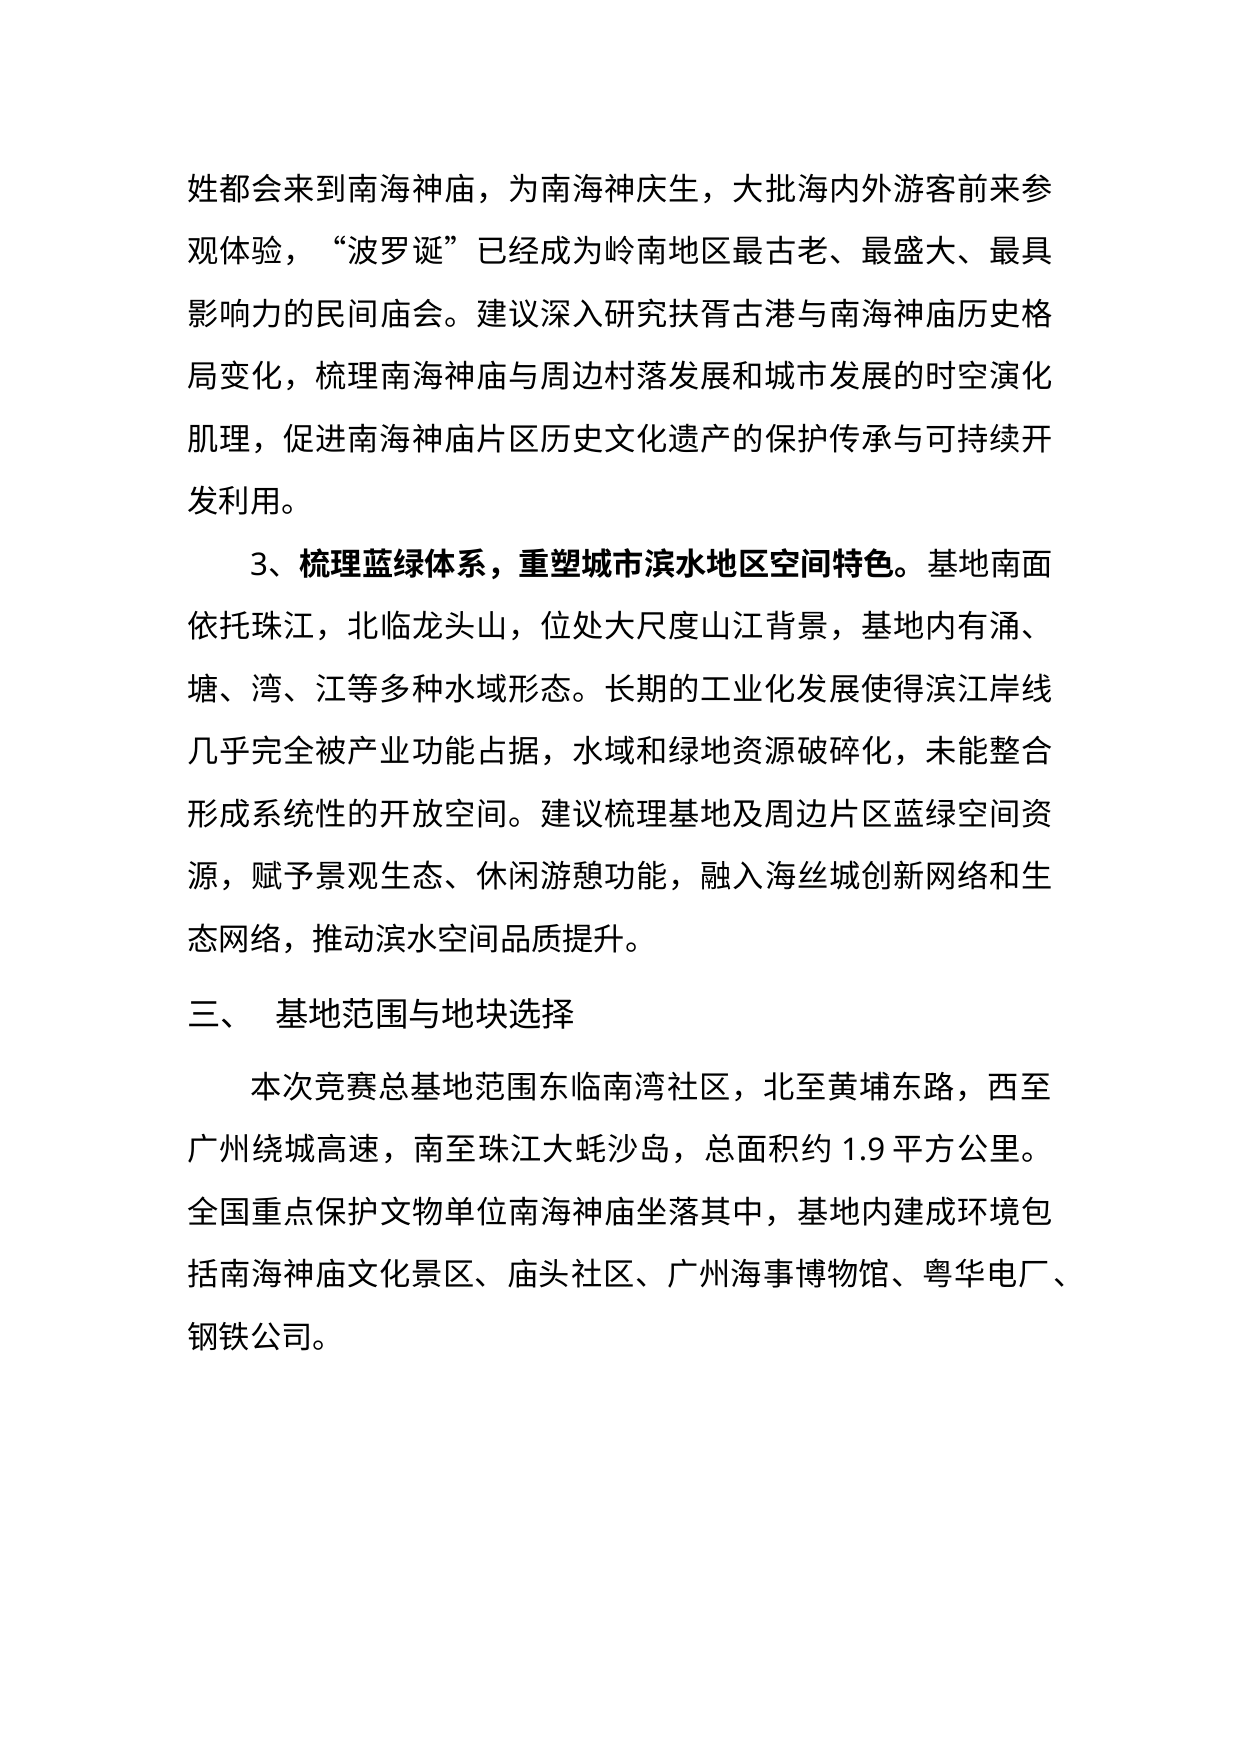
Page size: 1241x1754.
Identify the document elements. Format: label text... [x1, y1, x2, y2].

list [187, 150, 1053, 525]
text 本次竞赛总基地范围东临南湾社区，北至黄埔东路，西至广州绕城高速，南至珠江大蚝沙岛，总面积约1.9平方公里。全国重点保护文物单位南海神庙坐落其中，基地内建成环境包括南海神庙文化景区、庙头社区、广州海事博物馆、粤华电厂、钢铁公司。 [187, 1048, 1053, 1361]
list 梳理蓝绿体系，重塑城市滨水地区空间特色。基地南面依托珠江，北临龙头山，位处大尺度山江背景，基地内有涌、塘、湾、江等多种水域形态。长期的工业化发展使得滨江岸线几乎完全被产业功能占据，水域和绿地资源破碎化，未能整合形成系统性的开放空间。建议梳理基地及周边片区蓝绿空间资源，赋予景观生态、休闲游憩功能，融入海丝城创新网络和生态网络，推动滨水空间品质提升。 [187, 525, 1053, 962]
subtitle 基地范围与地块选择 [187, 987, 1053, 1036]
